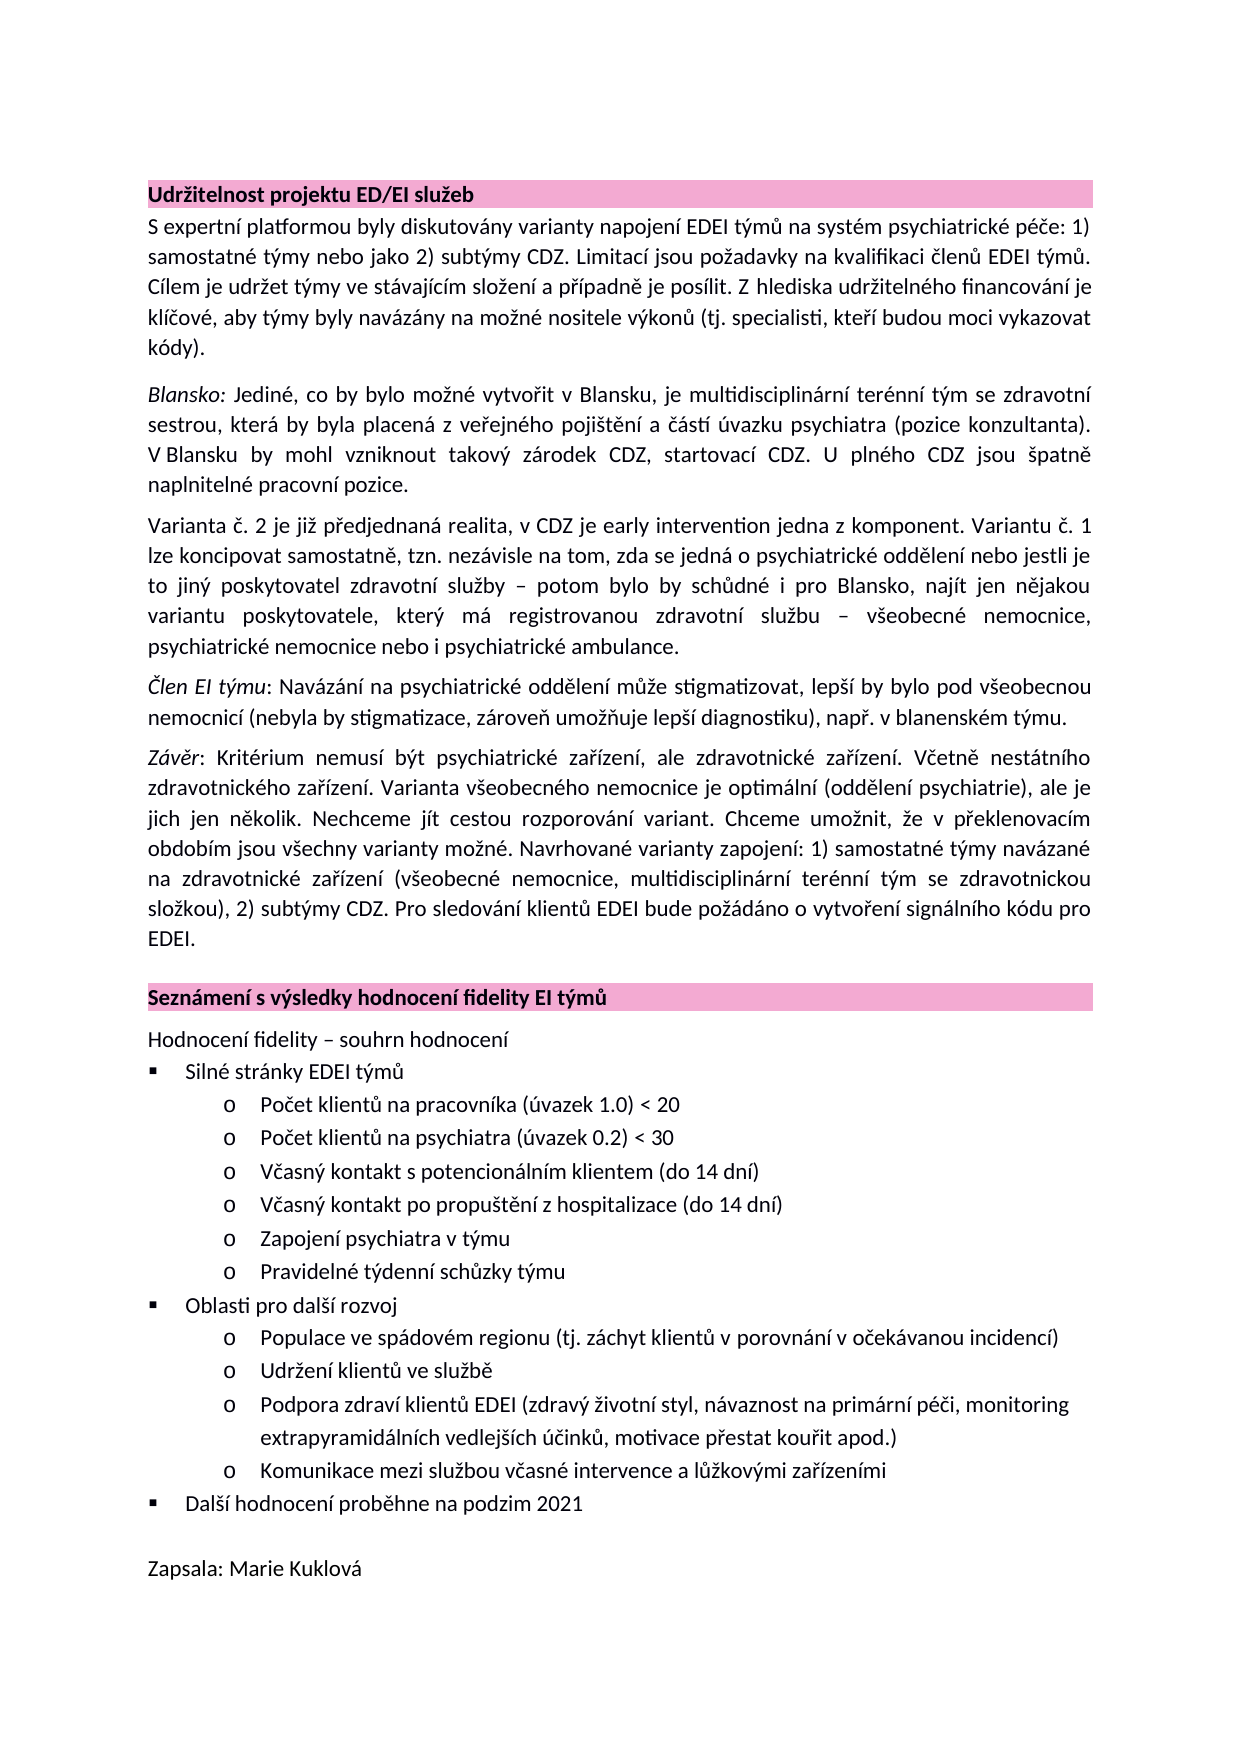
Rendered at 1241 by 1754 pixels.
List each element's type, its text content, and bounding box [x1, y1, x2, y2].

list Komunikace mezi službou včasné intervence a lůžkovými zařízeními [223, 1456, 1093, 1485]
text Zapsala: Marie Kuklová [148, 1554, 1093, 1582]
text Hodnocení fidelity – souhrn hodnocení [148, 1025, 1093, 1053]
text Seznámení s výsledky hodnocení fidelity EI týmů [148, 983, 1093, 1011]
list Další hodnocení proběhne na podzim 2021 [148, 1489, 1093, 1517]
list Počet klientů na pracovníka (úvazek 1.0) < 20 [223, 1090, 1093, 1119]
list Oblasti pro další rozvoj [148, 1291, 1093, 1319]
list Počet klientů na psychiatra (úvazek 0.2) < 30 [223, 1123, 1093, 1152]
list Včasný kontakt po propuštění z hospitalizace (do 14 dní) [223, 1190, 1093, 1219]
text Člen EI týmu: Navázání na psychiatrické oddělení může stigmatizovat, lepší by bylo pod všeobecnou nemocnicí (nebyla by stigmatizace, zároveň umožňuje lepší diagnostiku), např. v blanenském týmu. [148, 672, 1093, 731]
list Zapojení psychiatra v týmu [223, 1224, 1093, 1253]
list Podpora zdraví klientů EDEI (zdravý životní styl, návaznost na primární péči, monitoring extrapyramidálních vedlejších účinků, motivace přestat kouřit apod.) [223, 1390, 1093, 1452]
list Silné stránky EDEI týmů [148, 1057, 1093, 1086]
list Pravidelné týdenní schůzky týmu [223, 1257, 1093, 1287]
list Populace ve spádovém regionu (tj. záchyt klientů v porovnání v očekávanou incidencí) [223, 1323, 1093, 1352]
text S expertní platformou byly diskutovány varianty napojení EDEI týmů na systém psychiatrické péče: 1) samostatné týmy nebo jako 2) subtýmy CDZ. Limitací jsou požadavky na kvalifikaci členů EDEI týmů. Cílem je udržet týmy ve stávajícím složení a případně je posílit. Z hlediska udržitelného financování je klíčové, aby týmy byly navázány na možné nositele výkonů (tj. specialisti, kteří budou moci vykazovat kódy). [148, 212, 1093, 361]
text Varianta č. 2 je již předjednaná realita, v CDZ je early intervention jedna z komponent. Variantu č. 1 lze koncipovat samostatně, tzn. nezávisle na tom, zda se jedná o psychiatrické oddělení nebo jestli je to jiný poskytovatel zdravotní služby – potom bylo by schůdné i pro Blansko, najít jen nějakou variantu poskytovatele, který má registrovanou zdravotní službu – všeobecné nemocnice, psychiatrické nemocnice nebo i psychiatrické ambulance. [148, 511, 1093, 660]
text Udržitelnost projektu ED/EI služeb [148, 180, 1093, 208]
list Udržení klientů ve službě [223, 1357, 1093, 1386]
text Závěr: Kritérium nemusí být psychiatrické zařízení, ale zdravotnické zařízení. Včetně nestátního zdravotnického zařízení. Varianta všeobecného nemocnice je optimální (oddělení psychiatrie), ale je jich jen několik. Nechceme jít cestou rozporování variant. Chceme umožnit, že v překlenovacím obdobím jsou všechny varianty možné. Navrhované varianty zapojení: 1) samostatné týmy navázané na zdravotnické zařízení (všeobecné nemocnice, multidisciplinární terénní tým se zdravotnickou složkou), 2) subtýmy CDZ. Pro sledování klientů EDEI bude požádáno o vytvoření signálního kódu pro EDEI. [148, 743, 1093, 952]
list Včasný kontakt s potencionálním klientem (do 14 dní) [223, 1157, 1093, 1186]
text Blansko: Jediné, co by bylo možné vytvořit v Blansku, je multidisciplinární terénní tým se zdravotní sestrou, která by byla placená z veřejného pojištění a částí úvazku psychiatra (pozice konzultanta). V Blansku by mohl vzniknout takový zárodek CDZ, startovací CDZ. U plného CDZ jsou špatně naplnitelné pracovní pozice. [148, 380, 1093, 498]
